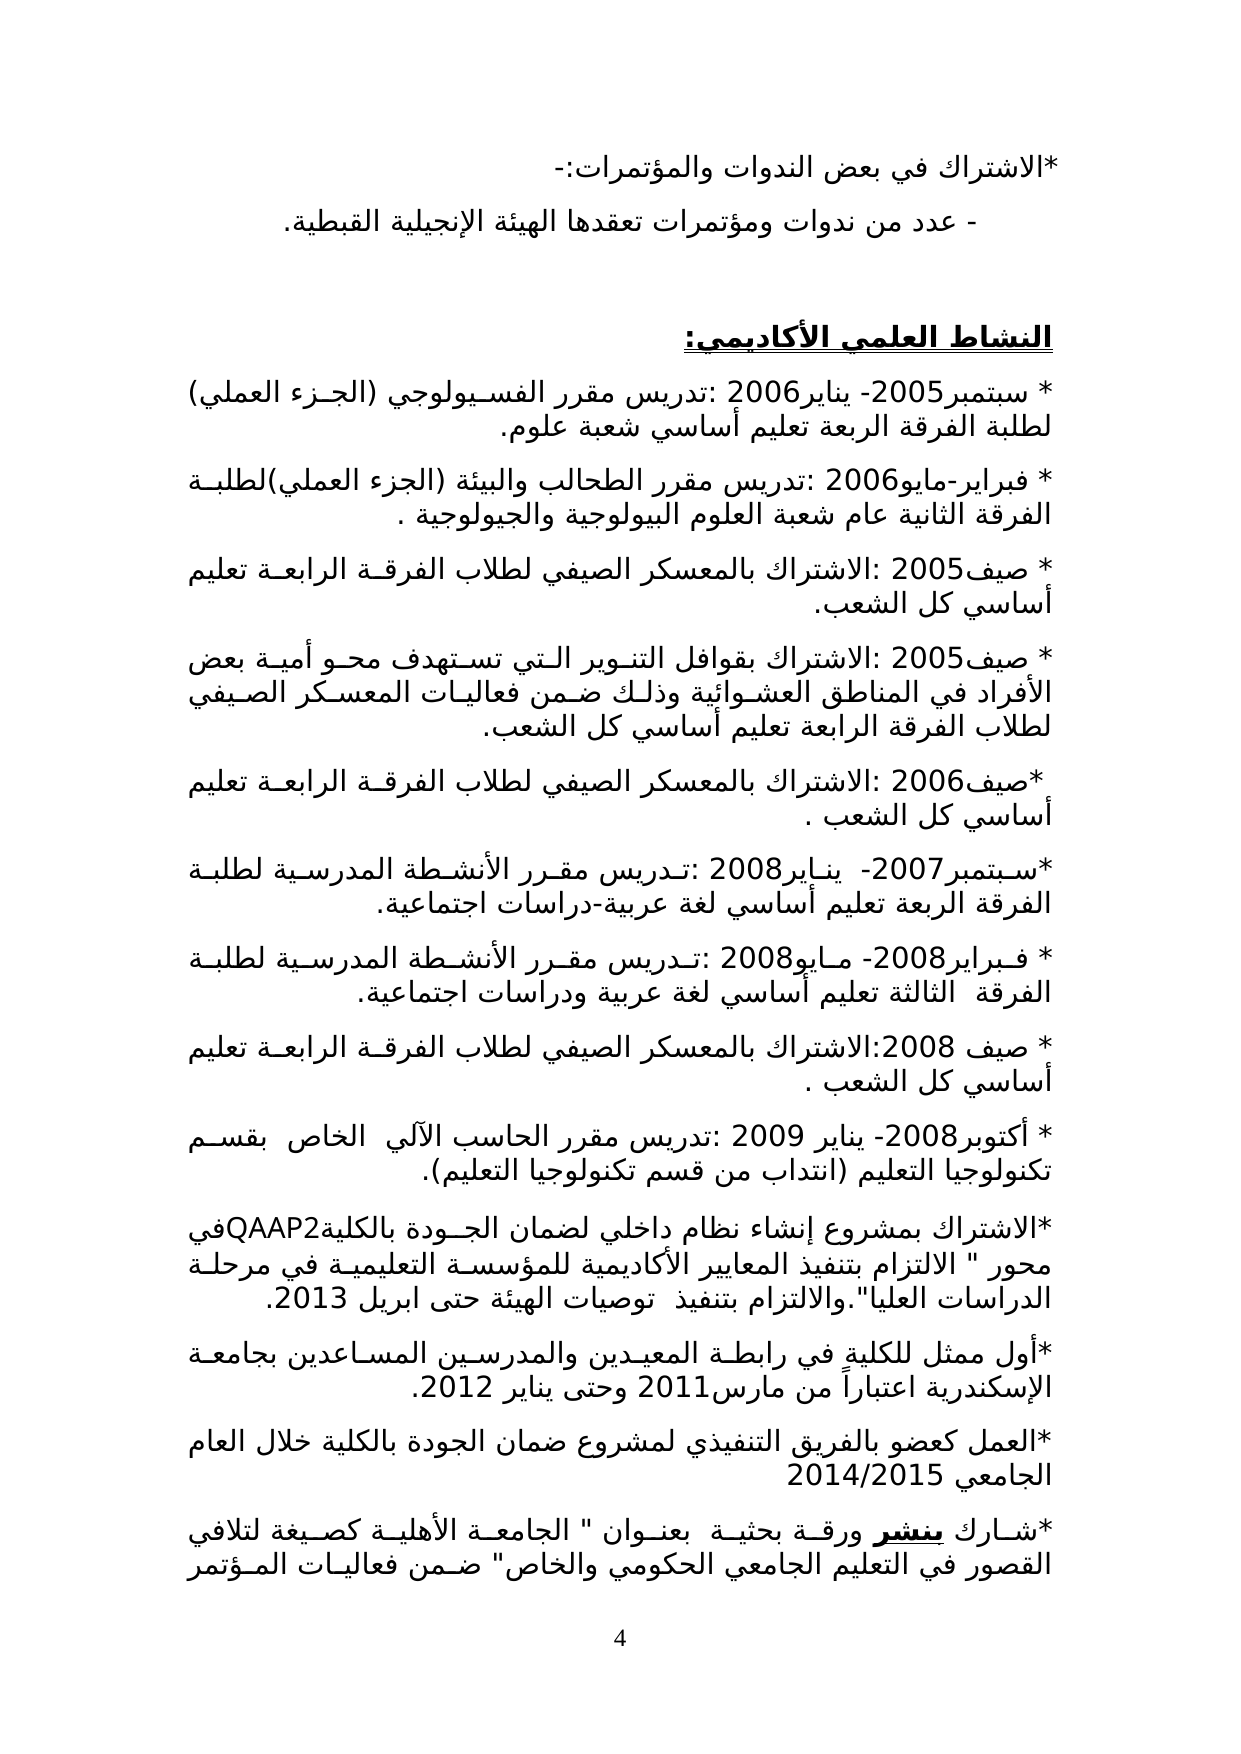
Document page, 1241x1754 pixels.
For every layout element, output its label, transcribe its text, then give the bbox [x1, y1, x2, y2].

text * صيف2005 :الاشتراك بالمعسكر الصيفي لطلاب الفرقة الرابعة تعليم أساسي كل الشعب. [187, 552, 1053, 620]
text *أول ممثل للكلية في رابطة المعيدين والمدرسين المساعدين بجامعة الإسكندرية اعتباراً من مارس2011 وحتى يناير 2012. [187, 1336, 1053, 1404]
text *العمل كعضو بالفريق التنفيذي لمشروع ضمان الجودة بالكلية خلال العام الجامعي 2014/2015 [187, 1425, 1053, 1493]
text *الاشتراك في بعض الندوات والمؤتمرات:- [187, 150, 1059, 184]
text * أكتوبر2008- يناير 2009 :تدريس مقرر الحاسب الآلي الخاص بقسم تكنولوجيا التعليم (انتداب من قسم تكنولوجيا التعليم). [187, 1119, 1053, 1187]
text * سبتمبر2005- يناير2006 :تدريس مقرر الفسيولوجي (الجزء العملي) لطلبة الفرقة الربعة تعليم أساسي شعبة علوم. [187, 375, 1053, 443]
text * صيف 2008:الاشتراك بالمعسكر الصيفي لطلاب الفرقة الرابعة تعليم أساسي كل الشعب . [187, 1030, 1053, 1098]
text *صيف2006 :الاشتراك بالمعسكر الصيفي لطلاب الفرقة الرابعة تعليم أساسي كل الشعب . [187, 764, 1053, 832]
text * فبراير2008- مايو2008 :تدريس مقرر الأنشطة المدرسية لطلبة الفرقة الثالثة تعليم أساسي لغة عربية ودراسات اجتماعية. [187, 941, 1053, 1009]
text * فبراير-مايو2006 :تدريس مقرر الطحالب والبيئة (الجزء العملي)لطلبة الفرقة الثانية عام شعبة العلوم البيولوجية والجيولوجية . [187, 464, 1053, 532]
text النشاط العلمي الأكاديمي: [187, 320, 1053, 354]
text - عدد من ندوات ومؤتمرات تعقدها الهيئة الإنجيلية القبطية. [187, 205, 1015, 239]
text *سبتمبر2007- يناير2008 :تدريس مقرر الأنشطة المدرسية لطلبة الفرقة الربعة تعليم أساسي لغة عربية-دراسات اجتماعية. [187, 853, 1053, 921]
text *الاشتراك بمشروع إنشاء نظام داخلي لضمان الجودة بالكليةQAAP2في محور " الالتزام بتنفيذ المعايير الأكاديمية للمؤسسة التعليمية في مرحلة الدراسات العليا".والالتزام بتنفيذ توصيات الهيئة حتى ابريل 2013. [187, 1208, 1053, 1315]
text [187, 1513, 1053, 1581]
text * صيف2005 :الاشتراك بقوافل التنوير التي تستهدف محو أمية بعض الأفراد في المناطق العشوائية وذلك ضمن فعاليات المعسكر الصيفي لطلاب الفرقة الرابعة تعليم أساسي كل الشعب. [187, 641, 1053, 743]
